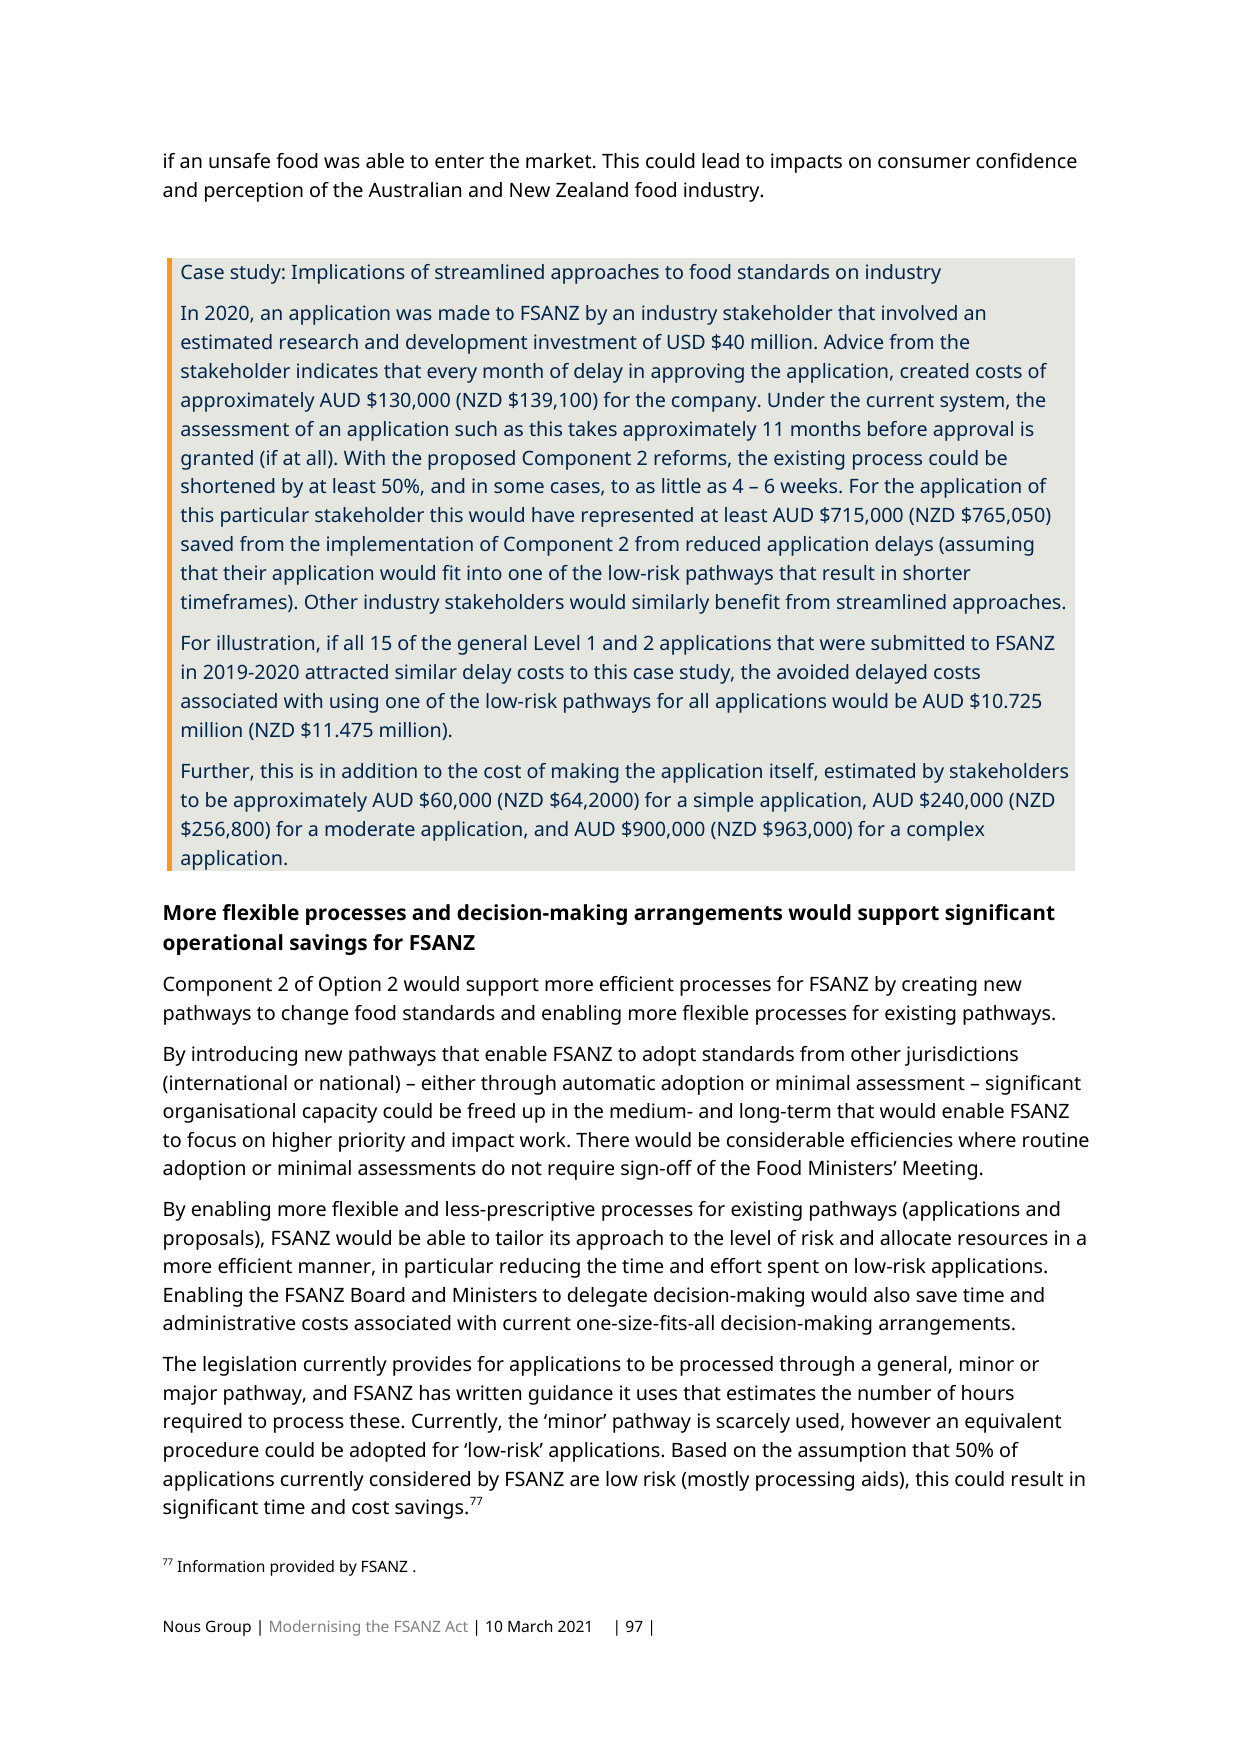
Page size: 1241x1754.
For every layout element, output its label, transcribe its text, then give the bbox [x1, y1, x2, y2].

text Case study: Implications of streamlined approaches to food standards on industry [172, 258, 1075, 285]
text Further, this is in addition to the cost of making the application itself, estimated by stakeholders to be approximately AUD $60,000 (NZD $64,2000) for a simple application, AUD $240,000 (NZD $256,800) for a moderate application, and AUD $900,000 (NZD $963,000) for a complex application. [172, 757, 1075, 871]
text In 2020, an application was made to FSANZ by an industry stakeholder that involved an estimated research and development investment of USD $40 million. Advice from the stakeholder indicates that every month of delay in approving the application, created costs of approximately AUD $130,000 (NZD $139,100) for the company. Under the current system, the assessment of an application such as this takes approximately 11 months before approval is granted (if at all). With the proposed Component 2 reforms, the existing process could be shortened by at least 50%, and in some cases, to as little as 4 – 6 weeks. For the application of this particular stakeholder this would have represented at least AUD $715,000 (NZD $765,050) saved from the implementation of Component 2 from reduced application delays (assuming that their application would fit into one of the low-risk pathways that result in shorter timeframes). Other industry stakeholders would similarly benefit from streamlined approaches. [172, 300, 1075, 615]
text For illustration, if all 15 of the general Level 1 and 2 applications that were submitted to FSANZ in 2019-2020 attracted similar delay costs to this case study, the avoided delayed costs associated with using one of the low-risk pathways for all applications would be AUD $10.725 million (NZD $11.475 million). [172, 629, 1075, 743]
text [162, 148, 1092, 203]
text By introducing new pathways that enable FSANZ to adopt standards from other jurisdictions (international or national) – either through automatic adoption or minimal assessment – significant organisational capacity could be freed up in the medium- and long-term that would enable FSANZ to focus on higher priority and impact work. There would be considerable efficiencies where routine adoption or minimal assessments do not require sign-off of the Food Ministers’ Meeting. [162, 1040, 1092, 1181]
text The legislation currently provides for applications to be processed through a general, minor or major pathway, and FSANZ has written guidance it uses that estimates the number of hours required to process these. Currently, the ‘minor’ pathway is scarcely used, however an equivalent procedure could be adopted for ‘low-risk’ applications. Based on the assumption that 50% of applications currently considered by FSANZ are low risk (mostly processing aids), this could result in significant time and cost savings. [162, 1351, 1092, 1520]
subtitle More flexible processes and decision-making arrangements would support significant operational savings for FSANZ [162, 898, 1092, 956]
text Component 2 of Option 2 would support more efficient processes for FSANZ by creating new pathways to change food standards and enabling more flexible processes for existing pathways. [162, 971, 1092, 1026]
text By enabling more flexible and less-prescriptive processes for existing pathways (applications and proposals), FSANZ would be able to tailor its approach to the level of risk and allocate resources in a more efficient manner, in particular reducing the time and effort spent on low-risk applications. Enabling the FSANZ Board and Ministers to delegate decision-making would also save time and administrative costs associated with current one-size-fits-all decision-making arrangements. [162, 1195, 1092, 1337]
